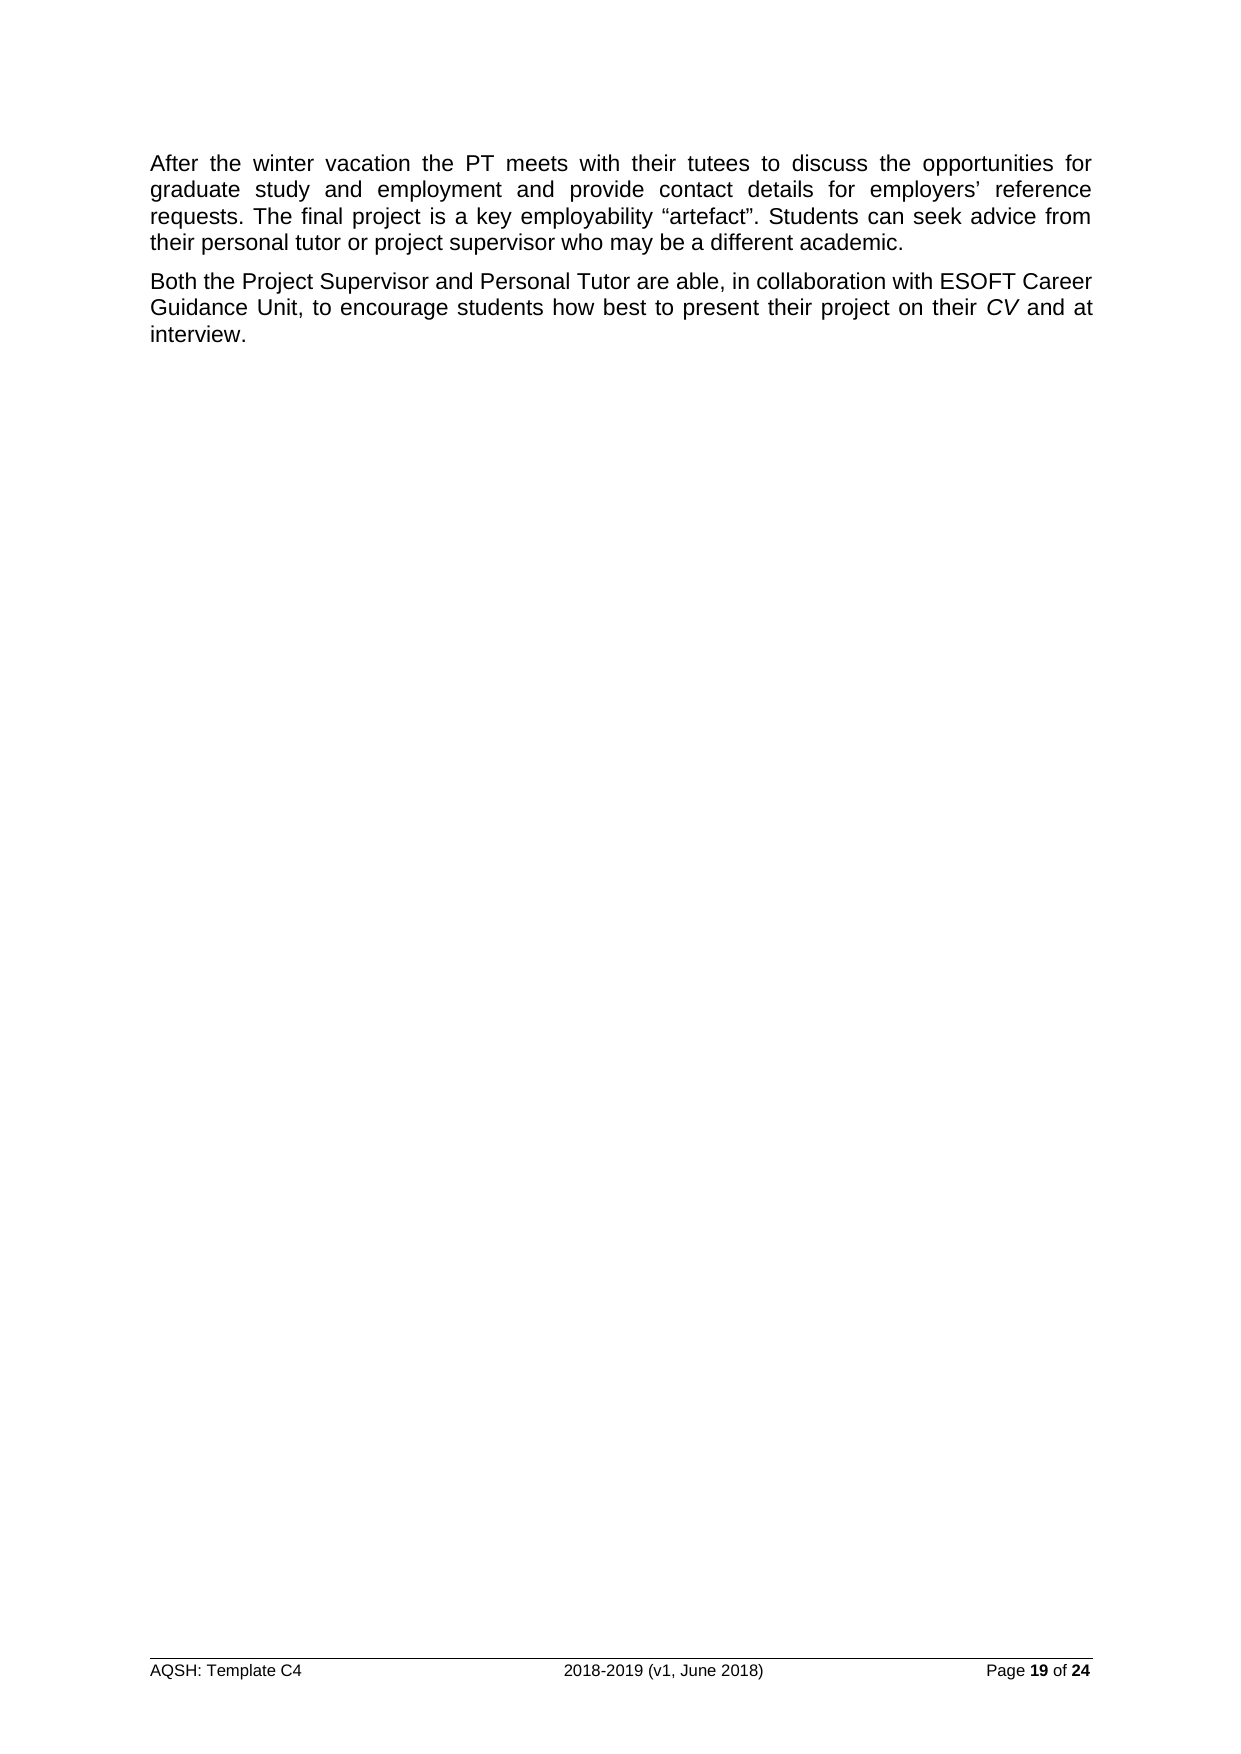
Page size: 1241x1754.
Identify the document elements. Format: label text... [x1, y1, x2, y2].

text Both the Project Supervisor and Personal Tutor are able, in collaboration with ESOFT Career Guidance Unit, to encourage students how best to present their project on their CV and at interview. [150, 268, 1093, 347]
text After the winter vacation the PT meets with their tutees to discuss the opportunities for graduate study and employment and provide contact details for employers’ reference requests. The final project is a key employability “artefact”. Students can seek advice from their personal tutor or project supervisor who may be a different academic. [150, 150, 1093, 255]
